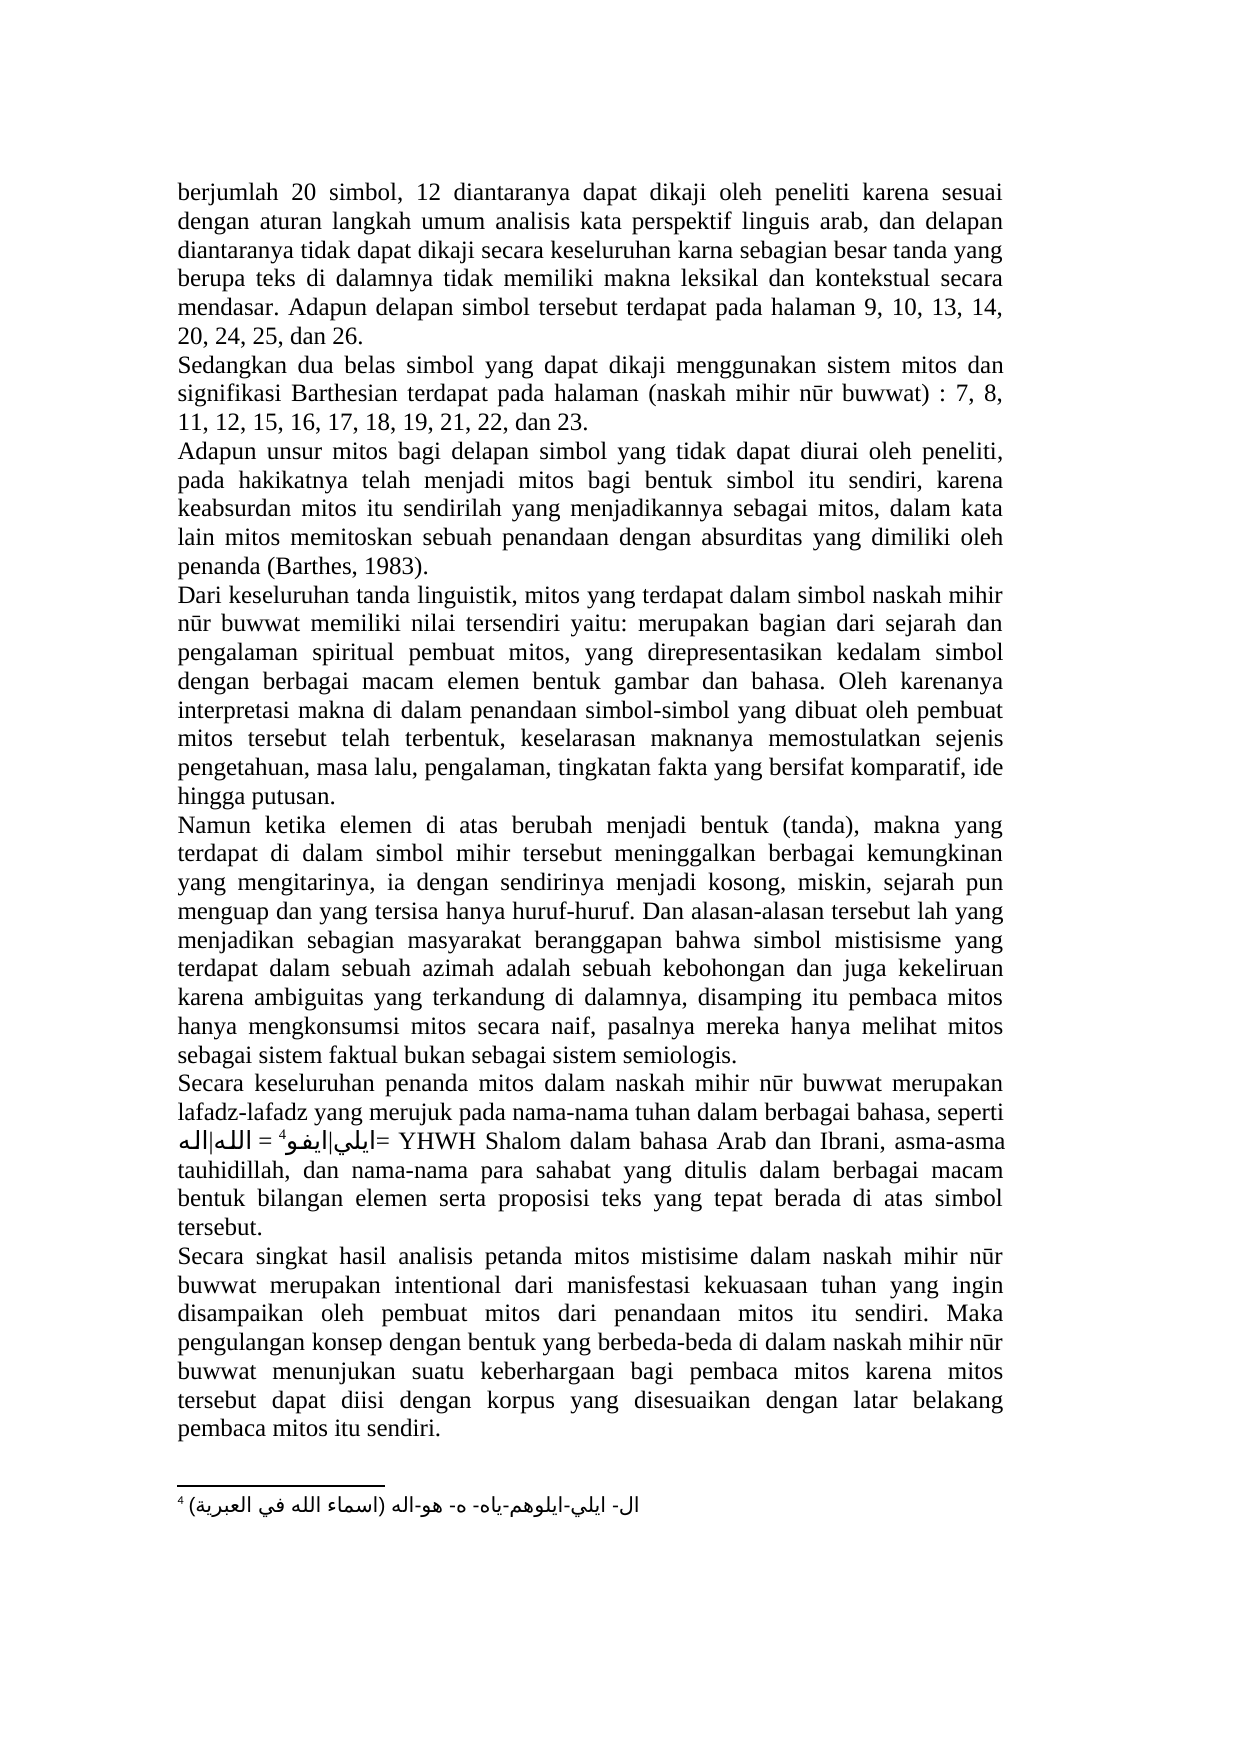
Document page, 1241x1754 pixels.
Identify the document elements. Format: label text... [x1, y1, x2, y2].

text Namun ketika elemen di atas berubah menjadi bentuk (tanda), makna yang terdapat di dalam simbol mihir tersebut meninggalkan berbagai kemungkinan yang mengitarinya, ia dengan sendirinya menjadi kosong, miskin, sejarah pun menguap dan yang tersisa hanya huruf-huruf. Dan alasan-alasan tersebut lah yang menjadikan sebagian masyarakat beranggapan bahwa simbol mistisisme yang terdapat dalam sebuah azimah adalah sebuah kebohongan dan juga kekeliruan karena ambiguitas yang terkandung di dalamnya, disamping itu pembaca mitos hanya mengkonsumsi mitos secara naif, pasalnya mereka hanya melihat mitos sebagai sistem faktual bukan sebagai sistem semiologis. [177, 810, 1004, 1068]
text Sedangkan dua belas simbol yang dapat dikaji menggunakan sistem mitos dan signifikasi Barthesian terdapat pada halaman (naskah mihir nūr buwwat) : 7, 8, 11, 12, 15, 16, 17, 18, 19, 21, 22, dan 23. [177, 350, 1004, 436]
text Dari keseluruhan tanda linguistik, mitos yang terdapat dalam simbol naskah mihir nūr buwwat memiliki nilai tersendiri yaitu: merupakan bagian dari sejarah dan pengalaman spiritual pembuat mitos, yang direpresentasikan kedalam simbol dengan berbagai macam elemen bentuk gambar dan bahasa. Oleh karenanya interpretasi makna di dalam penandaan simbol-simbol yang dibuat oleh pembuat mitos tersebut telah terbentuk, keselarasan maknanya memostulatkan sejenis pengetahuan, masa lalu, pengalaman, tingkatan fakta yang bersifat komparatif, ide hingga putusan. [177, 580, 1004, 810]
text Adapun unsur mitos bagi delapan simbol yang tidak dapat diurai oleh peneliti, pada hakikatnya telah menjadi mitos bagi bentuk simbol itu sendiri, karena keabsurdan mitos itu sendirilah yang menjadikannya sebagai mitos, dalam kata lain mitos memitoskan sebuah penandaan dengan absurditas yang dimiliki oleh penanda. [177, 436, 1004, 580]
text Secara keseluruhan penanda mitos dalam naskah mihir nūr buwwat merupakan lafadz-lafadz yang merujuk pada nama-nama tuhan dalam berbagai bahasa, seperti ايلي|ايفو = الله|اله= YHWH Shalom dalam bahasa Arab dan Ibrani, asma-asma tauhidillah, dan nama-nama para sahabat yang ditulis dalam berbagai macam bentuk bilangan elemen serta proposisi teks yang tepat berada di atas simbol tersebut. [177, 1068, 1004, 1241]
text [177, 177, 1004, 350]
text Secara singkat hasil analisis petanda mitos mistisime dalam naskah mihir nūr buwwat merupakan intentional dari manisfestasi kekuasaan tuhan yang ingin disampaikan oleh pembuat mitos dari penandaan mitos itu sendiri. Maka pengulangan konsep dengan bentuk yang berbeda-beda di dalam naskah mihir nūr buwwat menunjukan suatu keberhargaan bagi pembaca mitos karena mitos tersebut dapat diisi dengan korpus yang disesuaikan dengan latar belakang pembaca mitos itu sendiri. [177, 1241, 1004, 1442]
